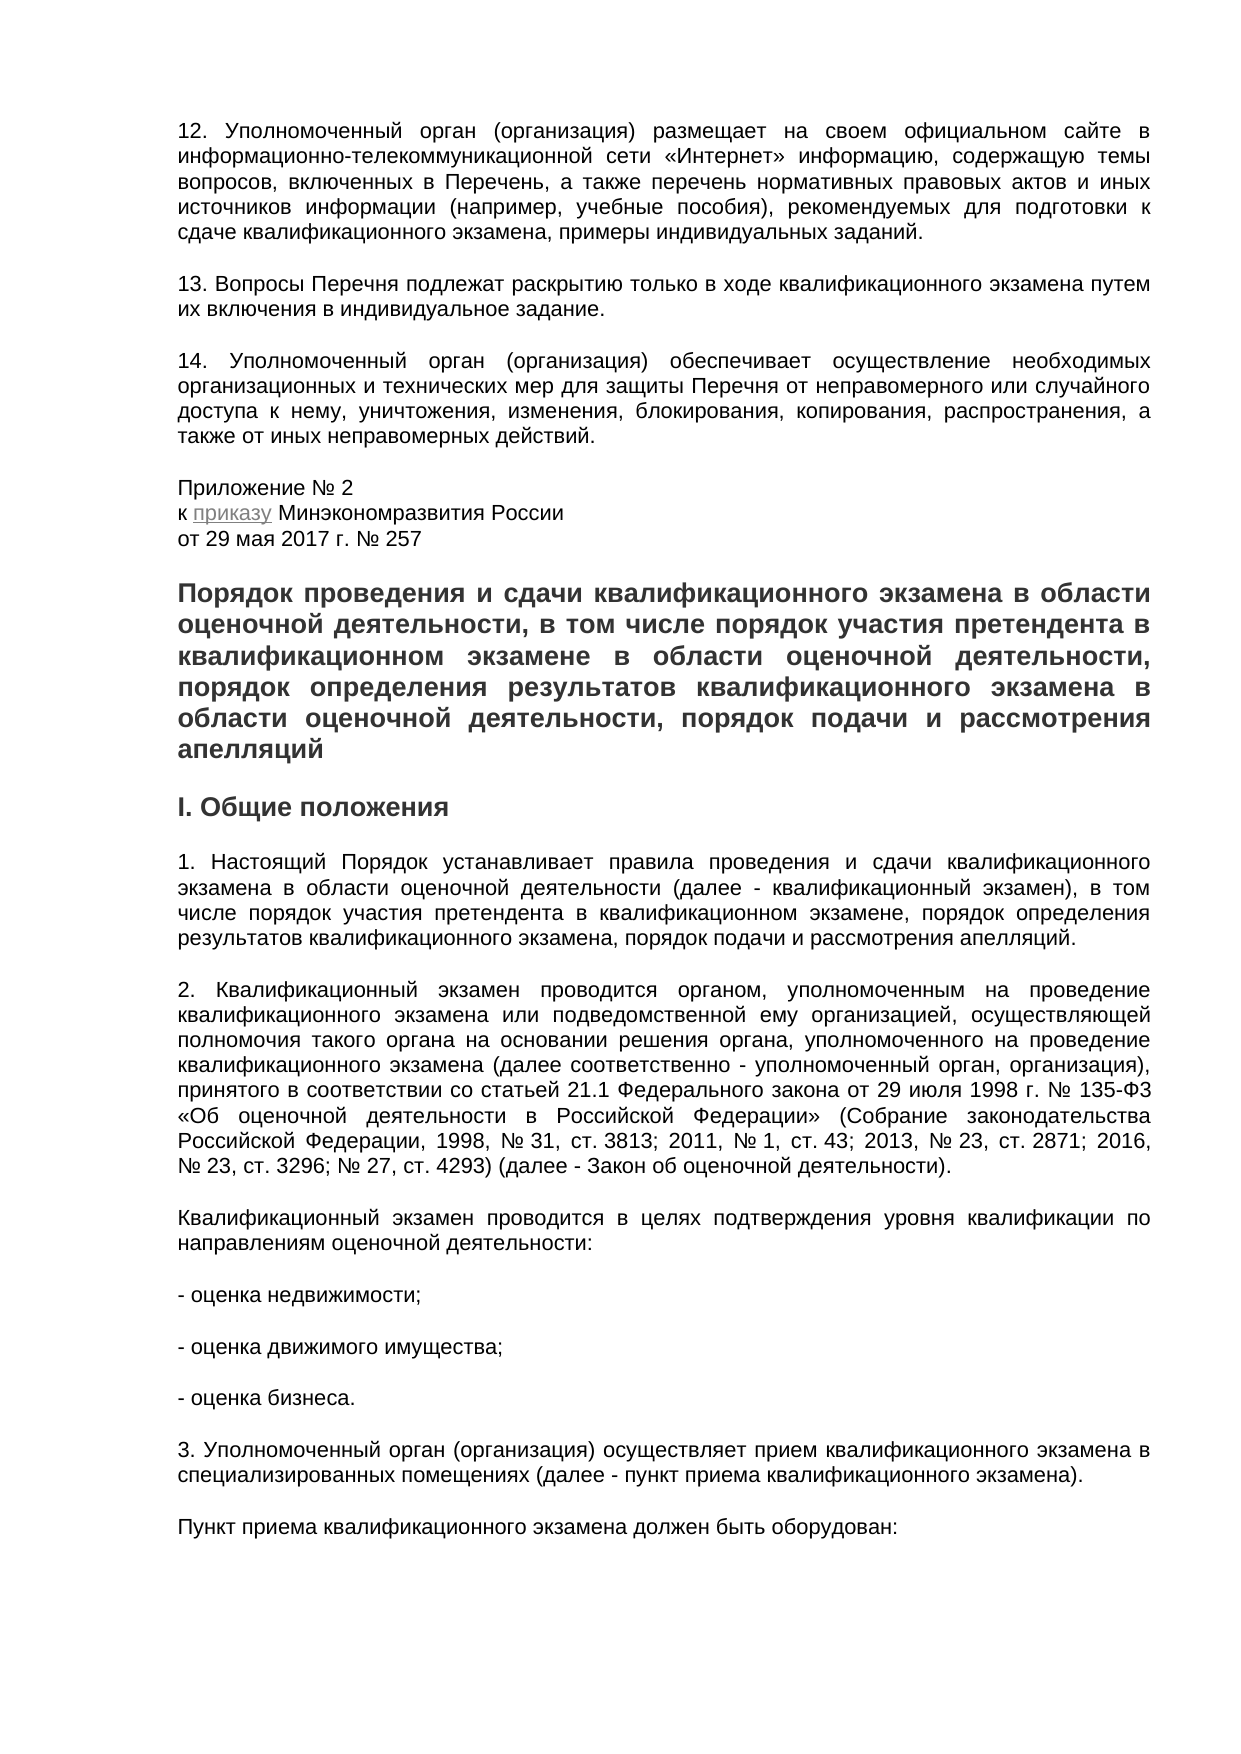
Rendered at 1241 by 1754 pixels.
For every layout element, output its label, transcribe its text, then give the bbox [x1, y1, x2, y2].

text 14. Уполномоченный орган (организация) обеспечивает осуществление необходимых организационных и технических мер для защиты Перечня от неправомерного или случайного доступа к нему, уничтожения, изменения, блокирования, копирования, распространения, а также от иных неправомерных действий. [177, 348, 1152, 448]
text - оценка бизнеса. [177, 1385, 1152, 1411]
text Порядок проведения и сдачи квалификационного экзамена в области оценочной деятельности, в том числе порядок участия претендента в квалификационном экзамене в области оценочной деятельности, порядок определения результатов квалификационного экзамена в области оценочной деятельности, порядок подачи и рассмотрения апелляций [177, 577, 1152, 765]
text 13. Вопросы Перечня подлежат раскрытию только в ходе квалификационного экзамена путем их включения в индивидуальное задание. [177, 271, 1152, 321]
text - оценка недвижимости; [177, 1282, 1152, 1307]
text - оценка движимого имущества; [177, 1333, 1152, 1359]
text Пункт приема квалификационного экзамена должен быть оборудован: [177, 1514, 1152, 1539]
text 12. Уполномоченный орган (организация) размещает на своем официальном сайте в информационно-телекоммуникационной сети «Интернет» информацию, содержащую темы вопросов, включенных в Перечень, а также перечень нормативных правовых актов и иных источников информации (например, учебные пособия), рекомендуемых для подготовки к сдаче квалификационного экзамена, примеры индивидуальных заданий. [177, 118, 1152, 244]
text 3. Уполномоченный орган (организация) осуществляет прием квалификационного экзамена в специализированных помещениях (далее - пункт приема квалификационного экзамена). [177, 1437, 1152, 1487]
text 1. Настоящий Порядок устанавливает правила проведения и сдачи квалификационного экзамена в области оценочной деятельности (далее - квалификационный экзамен), в том числе порядок участия претендента в квалификационном экзамене, порядок определения результатов квалификационного экзамена, порядок подачи и рассмотрения апелляций. [177, 849, 1152, 950]
text Квалификационный экзамен проводится в целях подтверждения уровня квалификации по направлениям оценочной деятельности: [177, 1205, 1152, 1255]
text Приложение № 2 к приказу Минэкономразвития России от 29 мая 2017 г. № 257 [177, 475, 1152, 551]
text 2. Квалификационный экзамен проводится органом, уполномоченным на проведение квалификационного экзамена или подведомственной ему организацией, осуществляющей полномочия такого органа на основании решения органа, уполномоченного на проведение квалификационного экзамена (далее соответственно - уполномоченный орган, организация), принятого в соответствии со статьей 21.1 Федерального закона от 29 июля 1998 г. № 135-Ф3 «Об оценочной деятельности в Российской Федерации» (Собрание законодательства Российской Федерации, 1998, № 31, ст. 3813; 2011, № 1, ст. 43; 2013, № 23, ст. 2871; 2016, № 23, ст. 3296; № 27, ст. 4293) (далее - Закон об оценочной деятельности). [177, 977, 1152, 1178]
text I. Общие положения [177, 791, 1152, 823]
